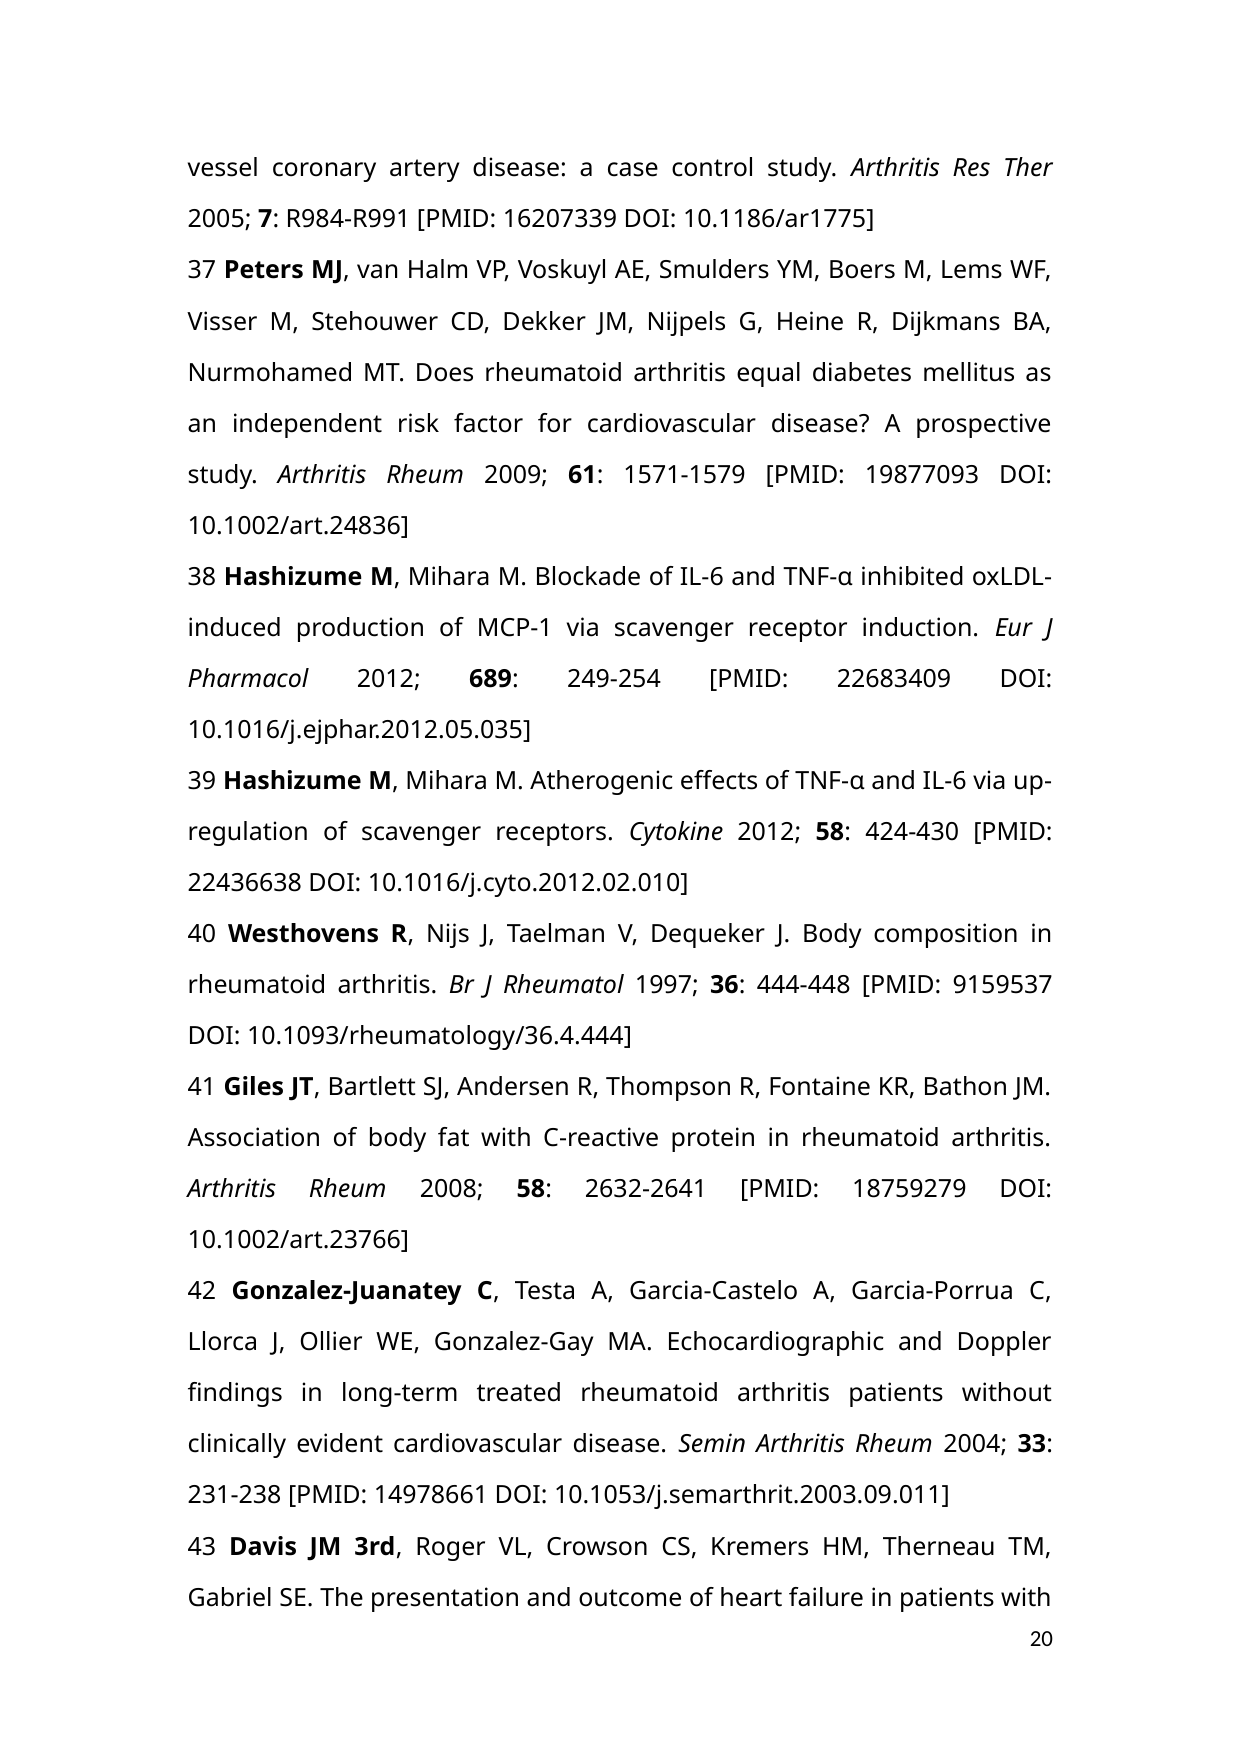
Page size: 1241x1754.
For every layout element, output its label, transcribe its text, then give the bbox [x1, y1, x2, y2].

text 38 Hashizume M, Mihara M. Blockade of IL-6 and TNF-α inhibited oxLDL-induced production of MCP-1 via scavenger receptor induction. Eur J Pharmacol 2012; 689: 249-254 [PMID: 22683409 DOI: 10.1016/j.ejphar.2012.05.035] [187, 558, 1053, 746]
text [187, 150, 1053, 235]
text 42 Gonzalez-Juanatey C, Testa A, Garcia-Castelo A, Garcia-Porrua C, Llorca J, Ollier WE, Gonzalez-Gay MA. Echocardiographic and Doppler findings in long-term treated rheumatoid arthritis patients without clinically evident cardiovascular disease. Semin Arthritis Rheum 2004; 33: 231-238 [PMID: 14978661 DOI: 10.1053/j.semarthrit.2003.09.011] [187, 1273, 1053, 1511]
text 37 Peters MJ, van Halm VP, Voskuyl AE, Smulders YM, Boers M, Lems WF, Visser M, Stehouwer CD, Dekker JM, Nijpels G, Heine R, Dijkmans BA, Nurmohamed MT. Does rheumatoid arthritis equal diabetes mellitus as an independent risk factor for cardiovascular disease? A prospective study. Arthritis Rheum 2009; 61: 1571-1579 [PMID: 19877093 DOI: 10.1002/art.24836] [187, 252, 1053, 541]
text 40 Westhovens R, Nijs J, Taelman V, Dequeker J. Body composition in rheumatoid arthritis. Br J Rheumatol 1997; 36: 444-448 [PMID: 9159537 DOI: 10.1093/rheumatology/36.4.444] [187, 916, 1053, 1052]
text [187, 1528, 1053, 1613]
text 41 Giles JT, Bartlett SJ, Andersen R, Thompson R, Fontaine KR, Bathon JM. Association of body fat with C-reactive protein in rheumatoid arthritis. Arthritis Rheum 2008; 58: 2632-2641 [PMID: 18759279 DOI: 10.1002/art.23766] [187, 1069, 1053, 1256]
text 39 Hashizume M, Mihara M. Atherogenic effects of TNF-α and IL-6 via up-regulation of scavenger receptors. Cytokine 2012; 58: 424-430 [PMID: 22436638 DOI: 10.1016/j.cyto.2012.02.010] [187, 762, 1053, 899]
